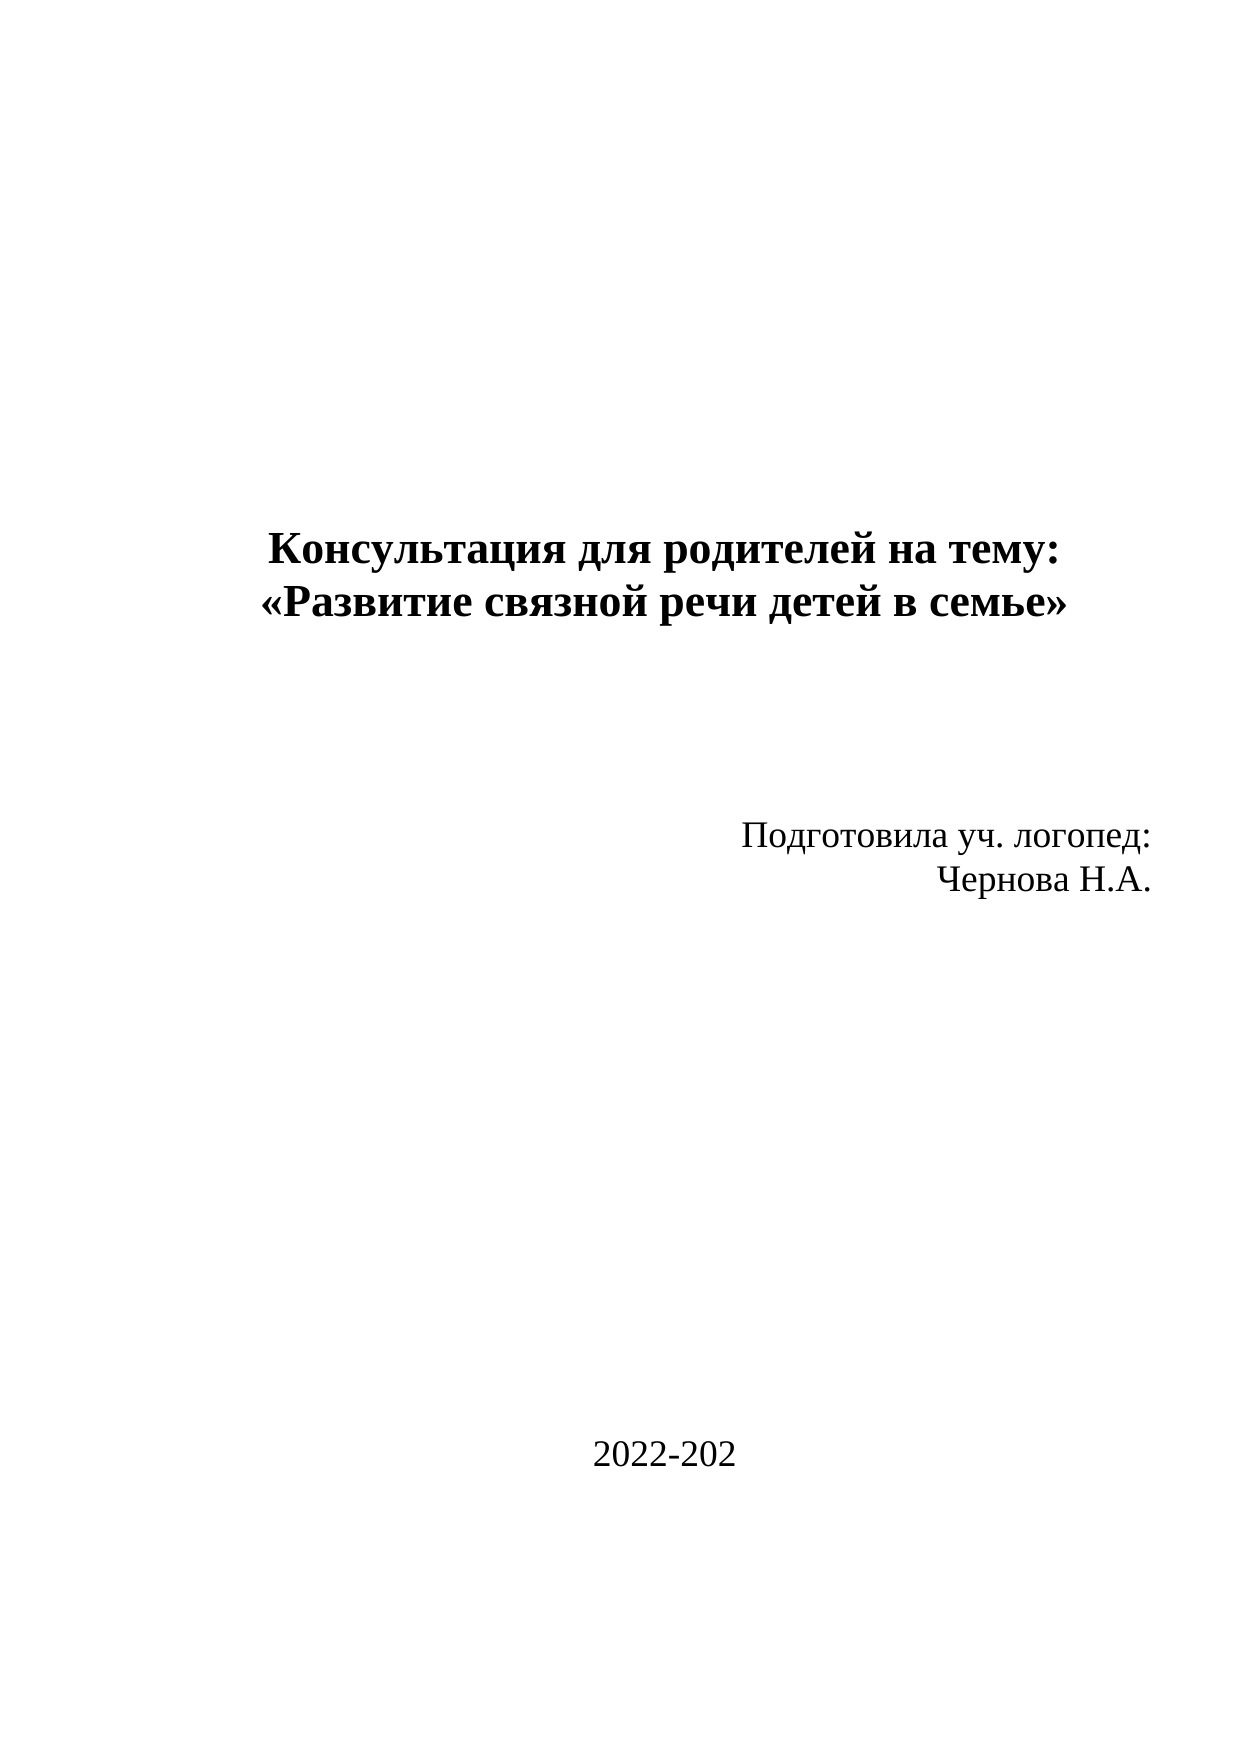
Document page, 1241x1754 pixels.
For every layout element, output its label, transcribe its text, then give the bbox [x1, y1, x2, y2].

text Подготовила уч. логопед: Чернова Н.А. [177, 813, 1152, 899]
text «Развитие связной речи детей в семье» [177, 573, 1152, 626]
text Консультация для родителей на тему: [177, 521, 1152, 573]
text 2022-202 [177, 1431, 1152, 1474]
